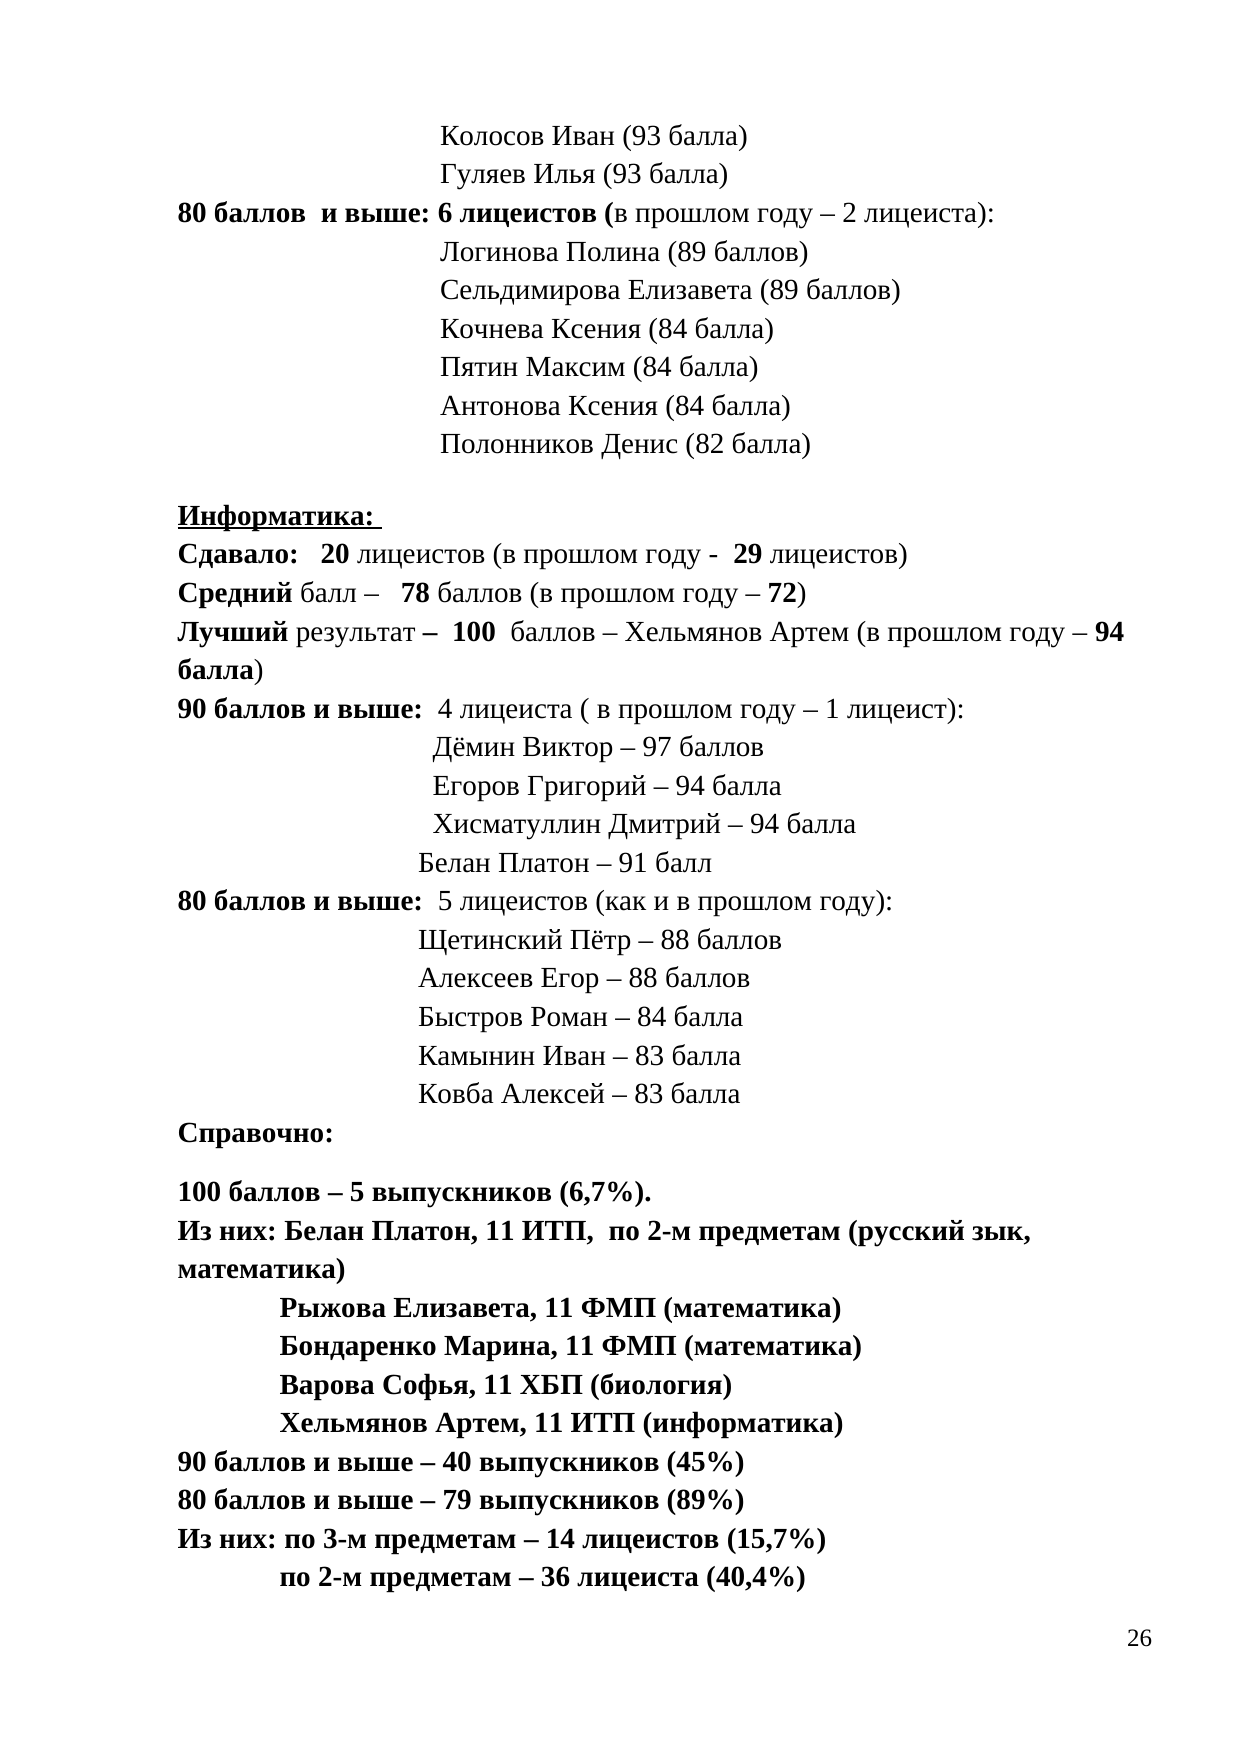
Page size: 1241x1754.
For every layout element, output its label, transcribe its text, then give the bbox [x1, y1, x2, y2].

text 100 баллов – 5 выпускников (6,7%). [177, 1174, 1152, 1208]
text Хельмянов Артем, 11 ИТП (информатика) [177, 1405, 1152, 1439]
text Кочнева Ксения (84 балла) [177, 311, 1152, 344]
text Средний балл – 78 баллов (в прошлом году – 72) [177, 575, 1152, 609]
text Антонова Ксения (84 балла) [177, 388, 1152, 421]
text Ковба Алексей – 83 балла [177, 1076, 1152, 1110]
text по 2-м предметам – 36 лицеиста (40,4%) [177, 1559, 1152, 1593]
text Колосов Иван (93 балла) [177, 118, 1152, 152]
text 80 баллов и выше: 5 лицеистов (как и в прошлом году): [177, 883, 1152, 917]
text Лучший результат – 100 баллов – Хельмянов Артем (в прошлом году – 94 балла) [177, 614, 1152, 686]
text Белан Платон – 91 балл [177, 845, 1152, 878]
text 80 баллов и выше – 79 выпускников (89%) [177, 1482, 1152, 1516]
text Дёмин Виктор – 97 баллов [177, 729, 1152, 763]
text Камынин Иван – 83 балла [177, 1038, 1152, 1071]
text Алексеев Егор – 88 баллов [177, 961, 1152, 994]
text Из них: Белан Платон, 11 ИТП, по 2-м предметам (русский зык, математика) [177, 1213, 1152, 1285]
text Логинова Полина (89 баллов) [177, 234, 1152, 267]
text 90 баллов и выше – 40 выпускников (45%) [177, 1444, 1152, 1477]
text Хисматуллин Дмитрий – 94 балла [177, 806, 1152, 840]
text Информатика: [177, 498, 1152, 532]
text Гуляев Илья (93 балла) [177, 157, 1152, 190]
text Рыжова Елизавета, 11 ФМП (математика) [177, 1290, 1152, 1323]
text Справочно: [177, 1115, 1152, 1148]
text Быстров Роман – 84 балла [177, 999, 1152, 1033]
text 90 баллов и выше: 4 лицеиста ( в прошлом году – 1 лицеист): [177, 691, 1152, 724]
text Егоров Григорий – 94 балла [177, 768, 1152, 801]
text Варова Софья, 11 ХБП (биология) [177, 1367, 1152, 1400]
text 80 баллов и выше: 6 лицеистов (в прошлом году – 2 лицеиста): [177, 195, 1152, 229]
text Сельдимирова Елизавета (89 баллов) [177, 272, 1152, 306]
text Пятин Максим (84 балла) [177, 349, 1152, 383]
text Щетинский Пётр – 88 баллов [177, 922, 1152, 956]
text Из них: по 3-м предметам – 14 лицеистов (15,7%) [177, 1521, 1152, 1554]
text Полонников Денис (82 балла) [177, 426, 1152, 460]
text Сдавало: 20 лицеистов (в прошлом году - 29 лицеистов) [177, 537, 1152, 570]
text Бондаренко Марина, 11 ФМП (математика) [177, 1328, 1152, 1362]
